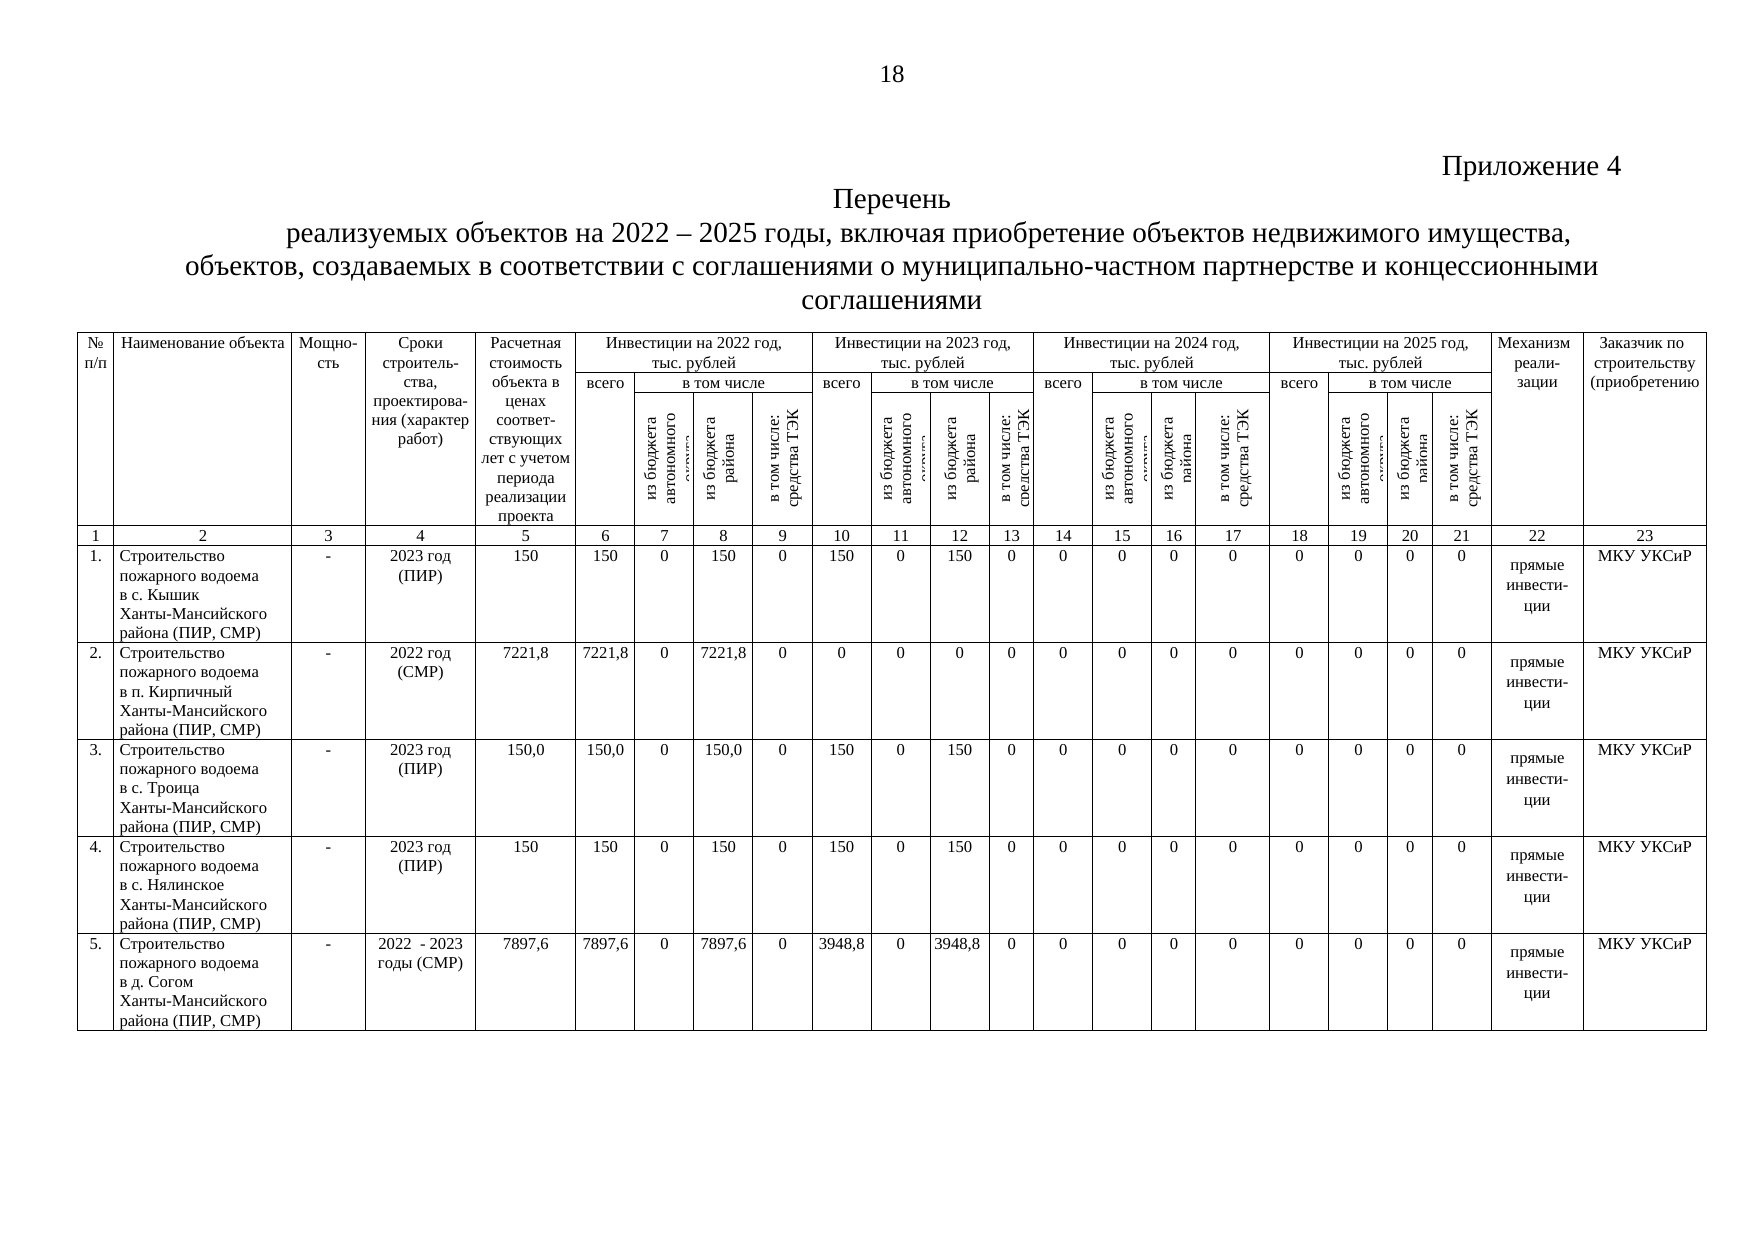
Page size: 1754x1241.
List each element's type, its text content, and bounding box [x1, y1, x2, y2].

table_cell 150,0 [476, 740, 575, 836]
table_cell 0 [1196, 837, 1269, 933]
table_cell 10 [813, 526, 871, 545]
table_cell 0 [753, 740, 812, 836]
table_cell 7897,6 [476, 934, 575, 1029]
table_cell 17 [1196, 526, 1269, 545]
table_cell 0 [1093, 546, 1151, 642]
table_cell 2023 год (ПИР) [366, 546, 475, 642]
table_cell 0 [1034, 740, 1092, 836]
text Перечень [162, 181, 1621, 215]
table_cell 150 [931, 546, 989, 642]
table_cell всего [1270, 373, 1328, 525]
table_cell 0 [931, 643, 989, 739]
table_cell 0 [635, 546, 693, 642]
table_cell 0 [1034, 643, 1092, 739]
table_cell в том числе: средства ТЭК [990, 393, 1033, 525]
table_cell 18 [1270, 526, 1328, 545]
table_cell 5 [476, 526, 575, 545]
table_cell 0 [753, 643, 812, 739]
table_cell 0 [1093, 837, 1151, 933]
table_cell 14 [1034, 526, 1092, 545]
table_cell 0 [1388, 643, 1432, 739]
table_cell 0 [1388, 837, 1432, 933]
table_cell МКУ УКСиР [1584, 643, 1706, 739]
table_cell 0 [990, 546, 1033, 642]
table_cell 21 [1433, 526, 1491, 545]
table_cell 0 [1433, 837, 1491, 933]
table_cell 0 [1329, 546, 1387, 642]
text Приложение 4 [162, 148, 1621, 181]
table_cell 150 [931, 740, 989, 836]
table_header Инвестиции на 2025 год, тыс. рублей [1270, 333, 1491, 372]
table_cell 9 [753, 526, 812, 545]
table_cell в том числе: средства ТЭК [1433, 393, 1491, 525]
table_cell 0 [1093, 934, 1151, 1029]
table_cell 22 [1492, 526, 1583, 545]
table_cell 0 [1270, 643, 1328, 739]
table_cell 3. [78, 740, 113, 836]
table_cell 0 [1433, 934, 1491, 1029]
table_cell из бюджета автономного округа [1093, 393, 1151, 525]
table_cell 2023 год (ПИР) [366, 740, 475, 836]
table_cell - [292, 643, 365, 739]
table_header Наименование объекта [114, 333, 291, 525]
table_cell из бюджета района [694, 393, 752, 525]
table_cell из бюджета района [1388, 393, 1432, 525]
table_cell 150 [476, 837, 575, 933]
table_cell 2. [78, 643, 113, 739]
table_cell 0 [1270, 546, 1328, 642]
table_cell 0 [1270, 934, 1328, 1029]
table_cell 0 [1329, 740, 1387, 836]
table_cell Строительство пожарного водоема в с. Троица Ханты-Мансийского района (ПИР, СМР) [114, 740, 291, 836]
table_cell 150 [476, 546, 575, 642]
table_cell 0 [1152, 934, 1195, 1029]
table_cell 0 [1034, 837, 1092, 933]
table_cell 0 [635, 934, 693, 1029]
table_cell в том числе [635, 373, 812, 392]
table_cell - [292, 546, 365, 642]
table_cell 23 [1584, 526, 1706, 545]
table_cell 0 [1329, 837, 1387, 933]
table_cell из бюджета автономного округа [872, 393, 930, 525]
table_cell 150,0 [694, 740, 752, 836]
table_cell 3 [292, 526, 365, 545]
table_cell 1. [78, 546, 113, 642]
table_cell - [292, 934, 365, 1029]
table_cell 150 [576, 546, 634, 642]
table_cell 0 [1152, 740, 1195, 836]
table_cell в том числе: средства ТЭК [753, 393, 812, 525]
table_cell 150 [576, 837, 634, 933]
table_cell МКУ УКСиР [1584, 740, 1706, 836]
table_cell 19 [1329, 526, 1387, 545]
table_cell 0 [1196, 546, 1269, 642]
table_cell 4 [366, 526, 475, 545]
table_header Мощно-сть [292, 333, 365, 525]
table_cell 0 [813, 643, 871, 739]
table_cell 8 [694, 526, 752, 545]
table_cell 0 [872, 934, 930, 1029]
table_cell 0 [872, 546, 930, 642]
table_cell в том числе [872, 373, 1033, 392]
table_cell 2 [114, 526, 291, 545]
table_cell МКУ УКСиР [1584, 546, 1706, 642]
table_cell 0 [1329, 934, 1387, 1029]
table_cell 0 [1196, 643, 1269, 739]
table_cell 7221,8 [694, 643, 752, 739]
table_cell в том числе [1093, 373, 1269, 392]
table_cell прямые инвести-ции [1492, 740, 1583, 836]
table_cell Строительство пожарного водоема в с. Кышик Ханты-Мансийского района (ПИР, СМР) [114, 546, 291, 642]
table_header Механизм реали-зации [1492, 333, 1583, 525]
table_cell 3948,8 [813, 934, 871, 1029]
table_cell Строительство пожарного водоема в п. Кирпичный Ханты-Мансийского района (ПИР, СМР) [114, 643, 291, 739]
table_cell 12 [931, 526, 989, 545]
table_cell 0 [1388, 546, 1432, 642]
table_cell 0 [1093, 740, 1151, 836]
table_cell прямые инвести-ции [1492, 546, 1583, 642]
table_cell 2023 год (ПИР) [366, 837, 475, 933]
table_cell 3948,8 [931, 934, 989, 1029]
text реализуемых объектов на 2022 – 2025 годы, включая приобретение объектов недвижимого имущества, объектов, создаваемых в соответствии с соглашениями о муниципально-частном партнерстве и концессионными соглашениями [162, 215, 1621, 315]
table_header Сроки строитель-ства, проектирова-ния (характер работ) [366, 333, 475, 525]
table_cell 7221,8 [576, 643, 634, 739]
table_cell 7221,8 [476, 643, 575, 739]
table_cell 0 [635, 740, 693, 836]
table_cell 0 [753, 934, 812, 1029]
table_cell Строительство пожарного водоема в с. Нялинское Ханты-Мансийского района (ПИР, СМР) [114, 837, 291, 933]
table_cell Строительство пожарного водоема в д. Согом Ханты-Мансийского района (ПИР, СМР) [114, 934, 291, 1029]
table_cell 2022 год (СМР) [366, 643, 475, 739]
table_cell из бюджета автономного округа [1329, 393, 1387, 525]
table_cell - [292, 740, 365, 836]
table_cell 0 [872, 740, 930, 836]
table_cell 0 [1152, 546, 1195, 642]
table_cell 4. [78, 837, 113, 933]
table_cell 0 [753, 837, 812, 933]
table_cell 0 [872, 643, 930, 739]
table_cell прямые инвести-ции [1492, 837, 1583, 933]
table_header № п/п [78, 333, 113, 525]
table_cell 0 [1270, 837, 1328, 933]
table_cell 0 [635, 643, 693, 739]
table_cell 0 [1270, 740, 1328, 836]
table_cell 0 [1034, 546, 1092, 642]
table_header Расчетная стоимость объекта в ценах соответ-ствующих лет с учетом периода реализации проекта [476, 333, 575, 525]
table_cell прямые инвести-ции [1492, 643, 1583, 739]
table_cell 0 [1433, 546, 1491, 642]
table_cell 150 [931, 837, 989, 933]
table_cell 7 [635, 526, 693, 545]
table_cell 150,0 [576, 740, 634, 836]
table_cell в том числе: средства ТЭК [1196, 393, 1269, 525]
table_header Инвестиции на 2022 год, тыс. рублей [576, 333, 812, 372]
table_cell 0 [990, 643, 1033, 739]
table_cell из бюджета автономного округа [635, 393, 693, 525]
table_cell 16 [1152, 526, 1195, 545]
table_cell 1 [78, 526, 113, 545]
table_cell 5. [78, 934, 113, 1029]
table_cell 0 [1152, 837, 1195, 933]
table_cell 0 [1433, 740, 1491, 836]
table_cell 0 [1093, 643, 1151, 739]
table_cell 0 [753, 546, 812, 642]
table_cell 11 [872, 526, 930, 545]
table_cell 6 [576, 526, 634, 545]
table_cell МКУ УКСиР [1584, 934, 1706, 1029]
table_cell 0 [1388, 740, 1432, 836]
table_cell 0 [1196, 740, 1269, 836]
table_cell 0 [1329, 643, 1387, 739]
table_cell из бюджета района [1152, 393, 1195, 525]
table_cell всего [1034, 373, 1092, 525]
table_cell 0 [990, 837, 1033, 933]
table_cell 7897,6 [576, 934, 634, 1029]
table_cell в том числе [1329, 373, 1491, 392]
table_cell 7897,6 [694, 934, 752, 1029]
table_cell 150 [813, 546, 871, 642]
table_cell 0 [990, 740, 1033, 836]
table_cell 0 [1388, 934, 1432, 1029]
table_cell - [292, 837, 365, 933]
table_cell 0 [872, 837, 930, 933]
table_cell 150 [694, 837, 752, 933]
table_header Инвестиции на 2024 год, тыс. рублей [1034, 333, 1269, 372]
table_cell 0 [1196, 934, 1269, 1029]
table_cell всего [813, 373, 871, 525]
table_cell 150 [813, 837, 871, 933]
table_cell 0 [1152, 643, 1195, 739]
table_cell 0 [1034, 934, 1092, 1029]
table_cell 0 [1433, 643, 1491, 739]
table_cell 150 [694, 546, 752, 642]
table_cell 2022 - 2023 годы (СМР) [366, 934, 475, 1029]
table_cell 0 [990, 934, 1033, 1029]
table_cell 15 [1093, 526, 1151, 545]
table_header Заказчик по строительству (приобретению [1584, 333, 1706, 525]
table_cell всего [576, 373, 634, 525]
table_cell 150 [813, 740, 871, 836]
table_cell 0 [635, 837, 693, 933]
table_cell МКУ УКСиР [1584, 837, 1706, 933]
table_header Инвестиции на 2023 год, тыс. рублей [813, 333, 1033, 372]
table_cell из бюджета района [931, 393, 989, 525]
table_cell 20 [1388, 526, 1432, 545]
table_cell 13 [990, 526, 1033, 545]
table_cell прямые инвести-ции [1492, 934, 1583, 1029]
